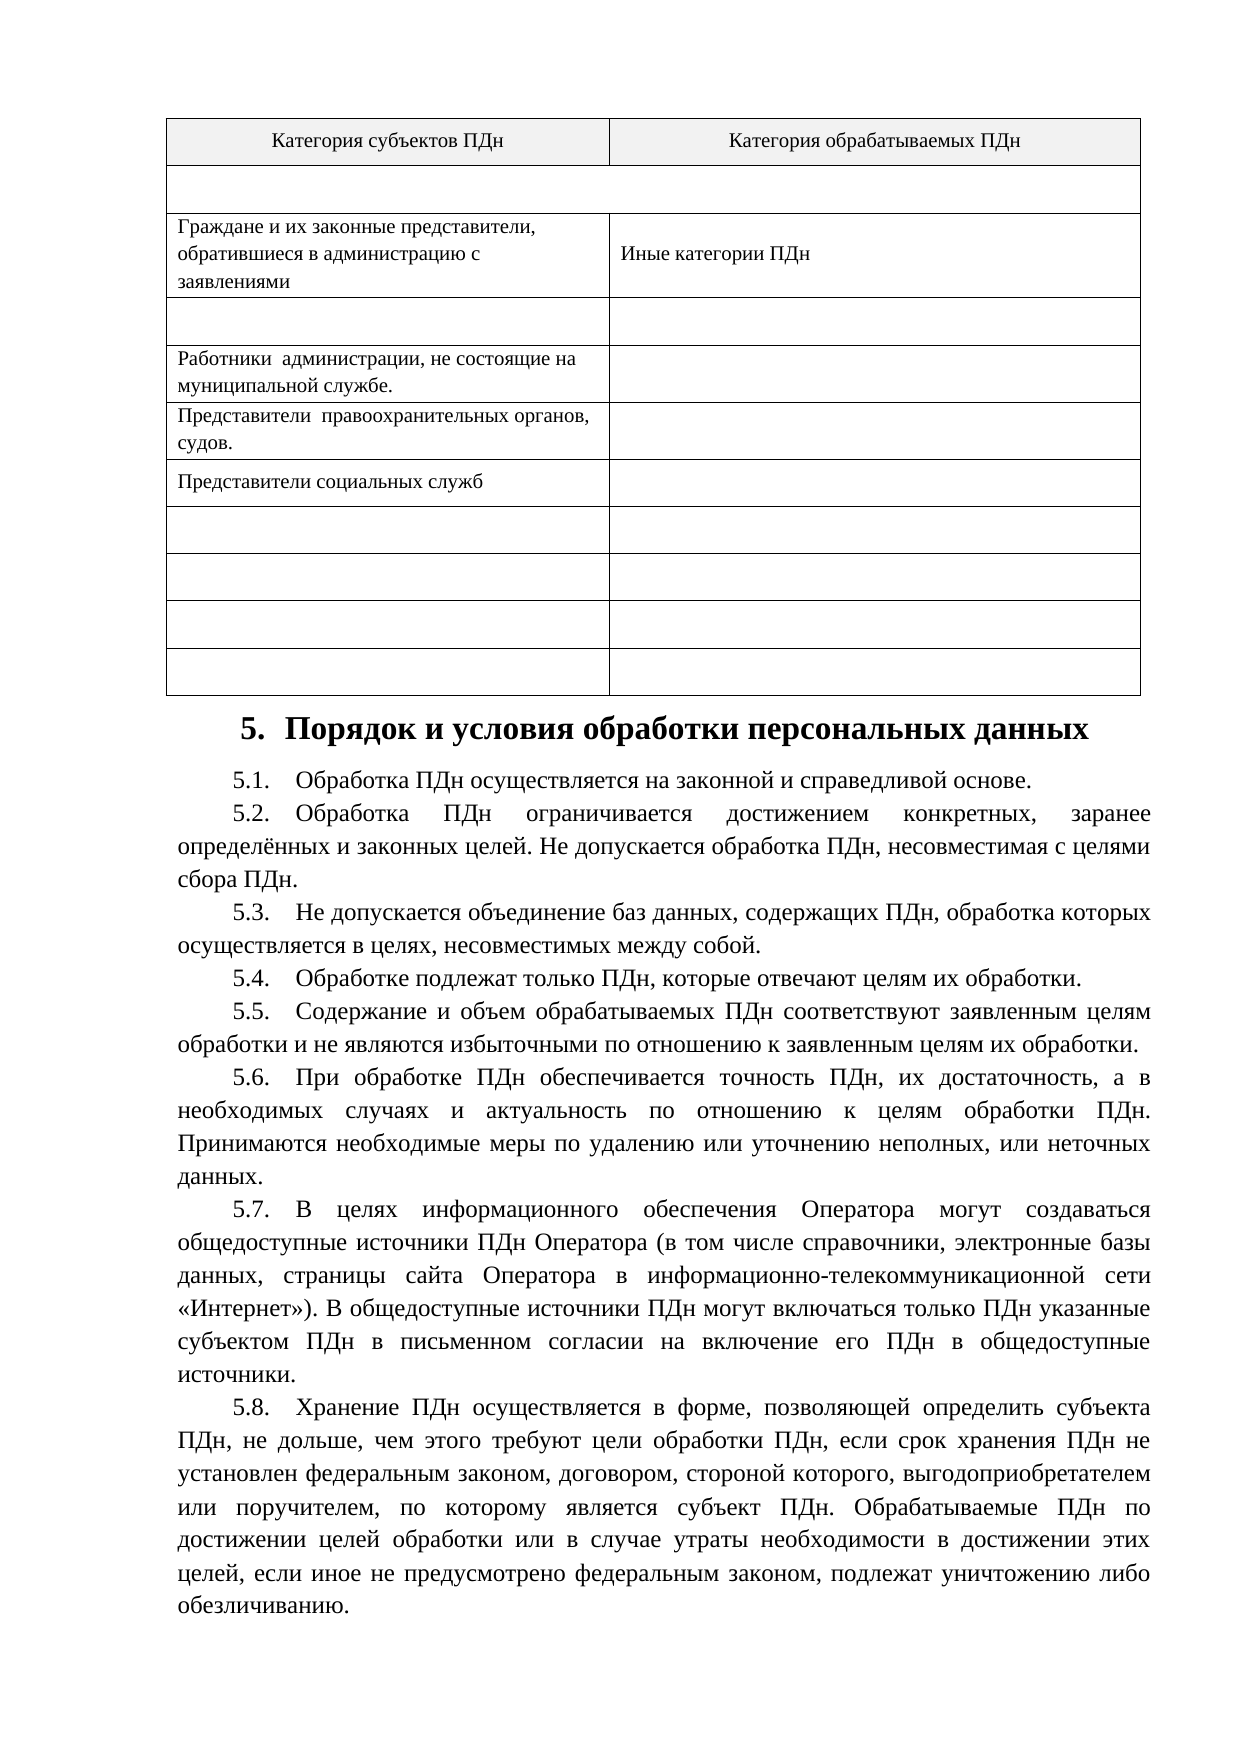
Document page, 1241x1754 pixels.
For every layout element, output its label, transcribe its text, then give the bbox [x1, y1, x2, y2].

table_cell [167, 554, 609, 600]
table_cell [610, 403, 1140, 458]
table_cell [610, 554, 1140, 600]
list Содержание и объем обрабатываемых ПДн соответствуют заявленным целям обработки и не являются избыточными по отношению к заявленным целям их обработки. [177, 996, 1152, 1058]
table_header Категория обрабатываемых ПДн [610, 119, 1140, 165]
list Не допускается объединение баз данных, содержащих ПДн, обработка которых осуществляется в целях, несовместимых между собой. [177, 897, 1152, 959]
table_cell [167, 298, 609, 344]
list Хранение ПДн осуществляется в форме, позволяющей определить субъекта ПДн, не дольше, чем этого требуют цели обработки ПДн, если срок хранения ПДн не установлен федеральным законом, договором, стороной которого, выгодоприобретателем или поручителем, по которому является субъект ПДн. Обрабатываемые ПДн по достижении целей обработки или в случае утраты необходимости в достижении этих целей, если иное не предусмотрено федеральным законом, подлежат уничтожению либо обезличиванию. [177, 1392, 1152, 1619]
table_cell Представители социальных служб [167, 460, 609, 506]
table_cell [167, 649, 609, 695]
table_header Категория субъектов ПДн [167, 119, 609, 165]
table_cell [610, 601, 1140, 648]
list Порядок и условия обработки персональных данных [177, 708, 1152, 747]
list Обработка ПДн осуществляется на законной и справедливой основе. [177, 765, 1152, 794]
table_cell [167, 507, 609, 553]
table_cell Иные категории ПДн [610, 214, 1140, 297]
list Обработка ПДн ограничивается достижением конкретных, заранее определённых и законных целей. Не допускается обработка ПДн, несовместимая с целями сбора ПДн. [177, 798, 1152, 893]
table_cell [610, 346, 1140, 402]
table_cell Работники администрации, не состоящие на муниципальной службе. [167, 346, 609, 402]
table_cell [610, 507, 1140, 553]
list В целях информационного обеспечения Оператора могут создаваться общедоступные источники ПДн Оператора (в том числе справочники, электронные базы данных, страницы сайта Оператора в информационно-телекоммуникационной сети «Интернет»). В общедоступные источники ПДн могут включаться только ПДн указанные субъектом ПДн в письменном согласии на включение его ПДн в общедоступные источники. [177, 1194, 1152, 1388]
table_cell Представители правоохранительных органов, судов. [167, 403, 609, 458]
table_cell [610, 460, 1140, 506]
table_cell [610, 649, 1140, 695]
table_cell [610, 298, 1140, 344]
table_cell [167, 601, 609, 648]
list При обработке ПДн обеспечивается точность ПДн, их достаточность, а в необходимых случаях и актуальность по отношению к целям обработки ПДн. Принимаются необходимые меры по удалению или уточнению неполных, или неточных данных. [177, 1062, 1152, 1190]
list Обработке подлежат только ПДн, которые отвечают целям их обработки. [177, 963, 1152, 992]
table_cell Граждане и их законные представители, обратившиеся в администрацию с заявлениями [167, 214, 609, 297]
table_cell [167, 166, 1140, 213]
